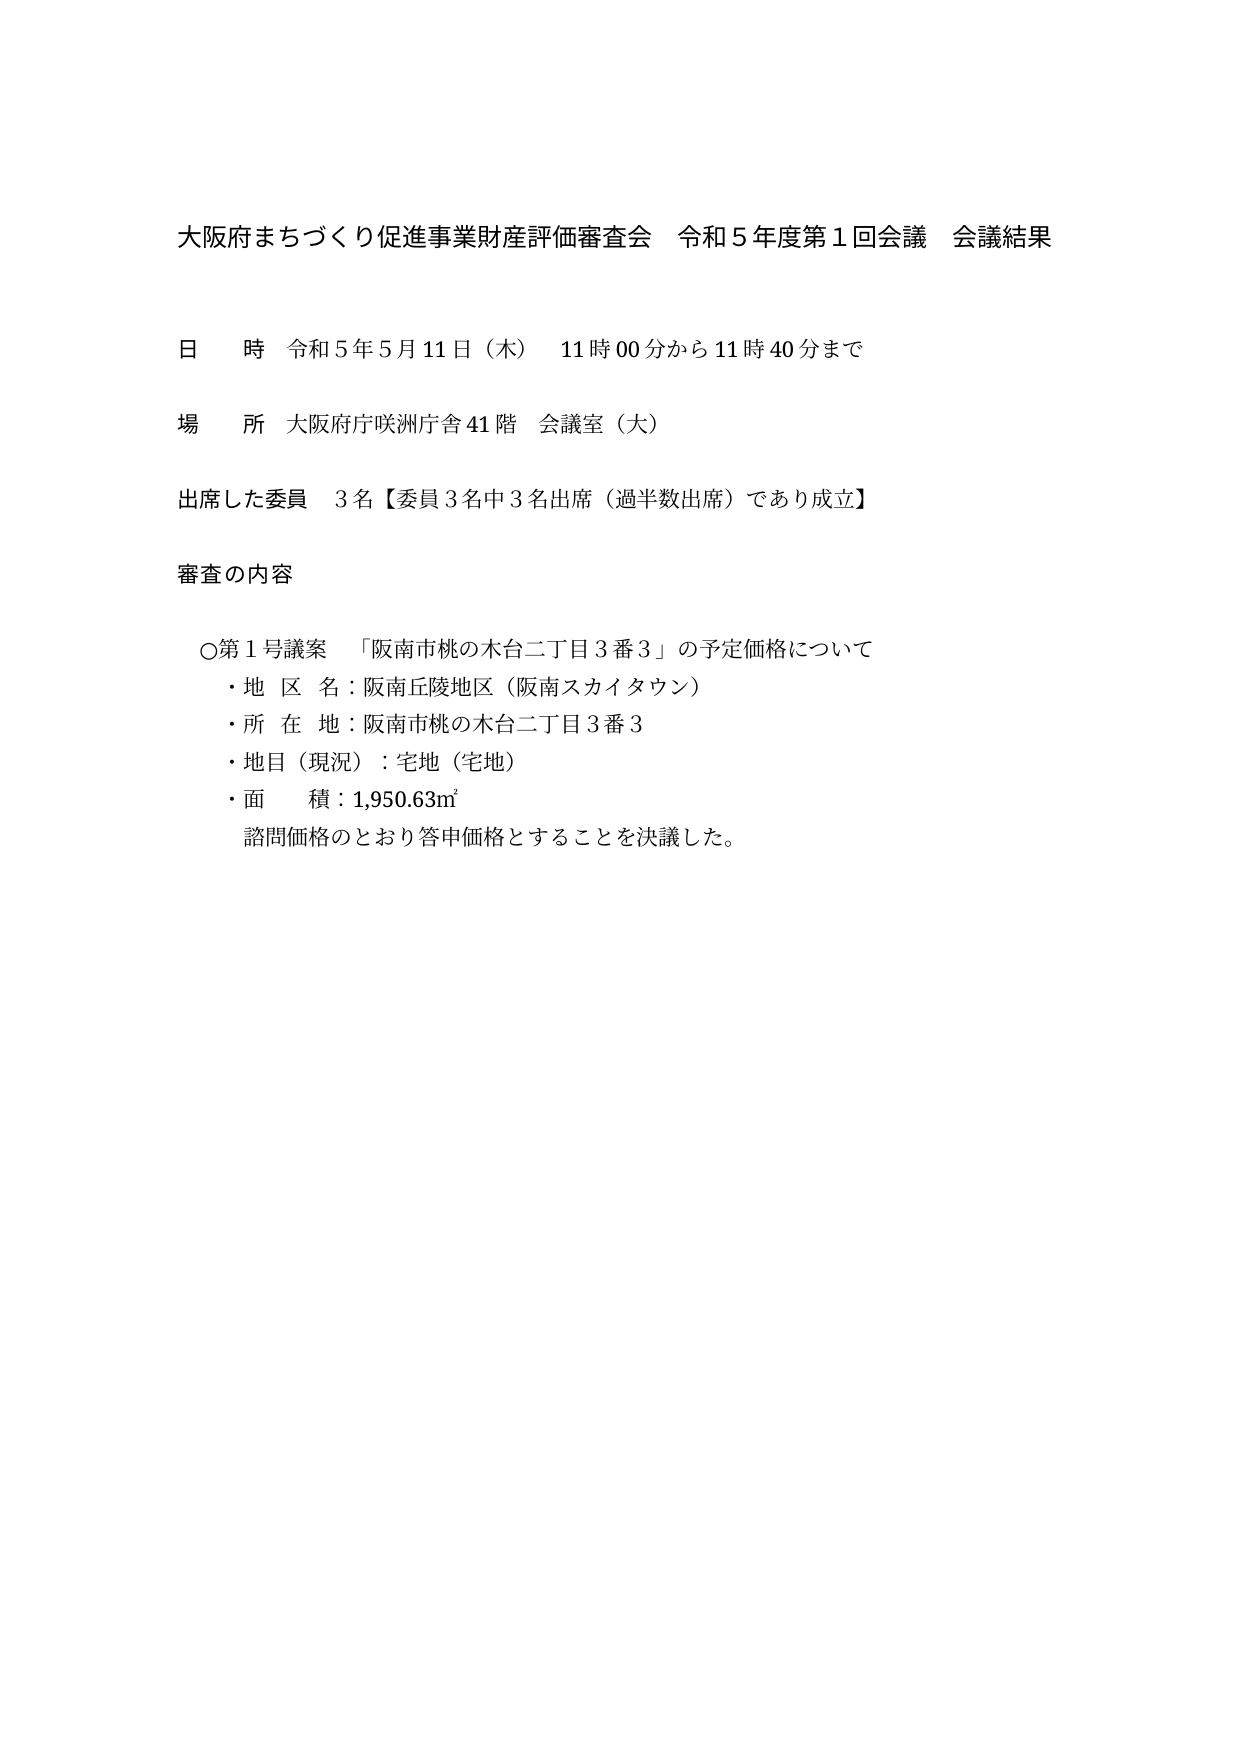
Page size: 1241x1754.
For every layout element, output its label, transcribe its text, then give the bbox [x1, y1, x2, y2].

text ・地目（現況）：宅地（宅地） [221, 742, 1063, 779]
text 出席した委員 ３名【委員３名中３名出席（過半数出席）であり成立】 [177, 479, 1063, 517]
text 場所 大阪府庁咲洲庁舎41階 会議室（大） [177, 404, 1063, 442]
text ○第１号議案 「阪南市桃の木台二丁目３番３」の予定価格について [199, 629, 1063, 667]
text ・面積：1,950.63㎡ [221, 779, 1063, 817]
text 諮問価格のとおり答申価格とすることを決議した。 [221, 817, 1063, 854]
text 日時 令和５年５月11日（木） 11時00分から11時40分まで [177, 329, 1063, 367]
text 大阪府まちづくり促進事業財産評価審査会 令和５年度第１回会議 会議結果 [177, 217, 1063, 254]
text ・地区名：阪南丘陵地区（阪南スカイタウン） [221, 667, 1063, 704]
text 審査の内容 [177, 554, 1063, 592]
text ・所在地：阪南市桃の木台二丁目３番３ [221, 704, 1063, 742]
